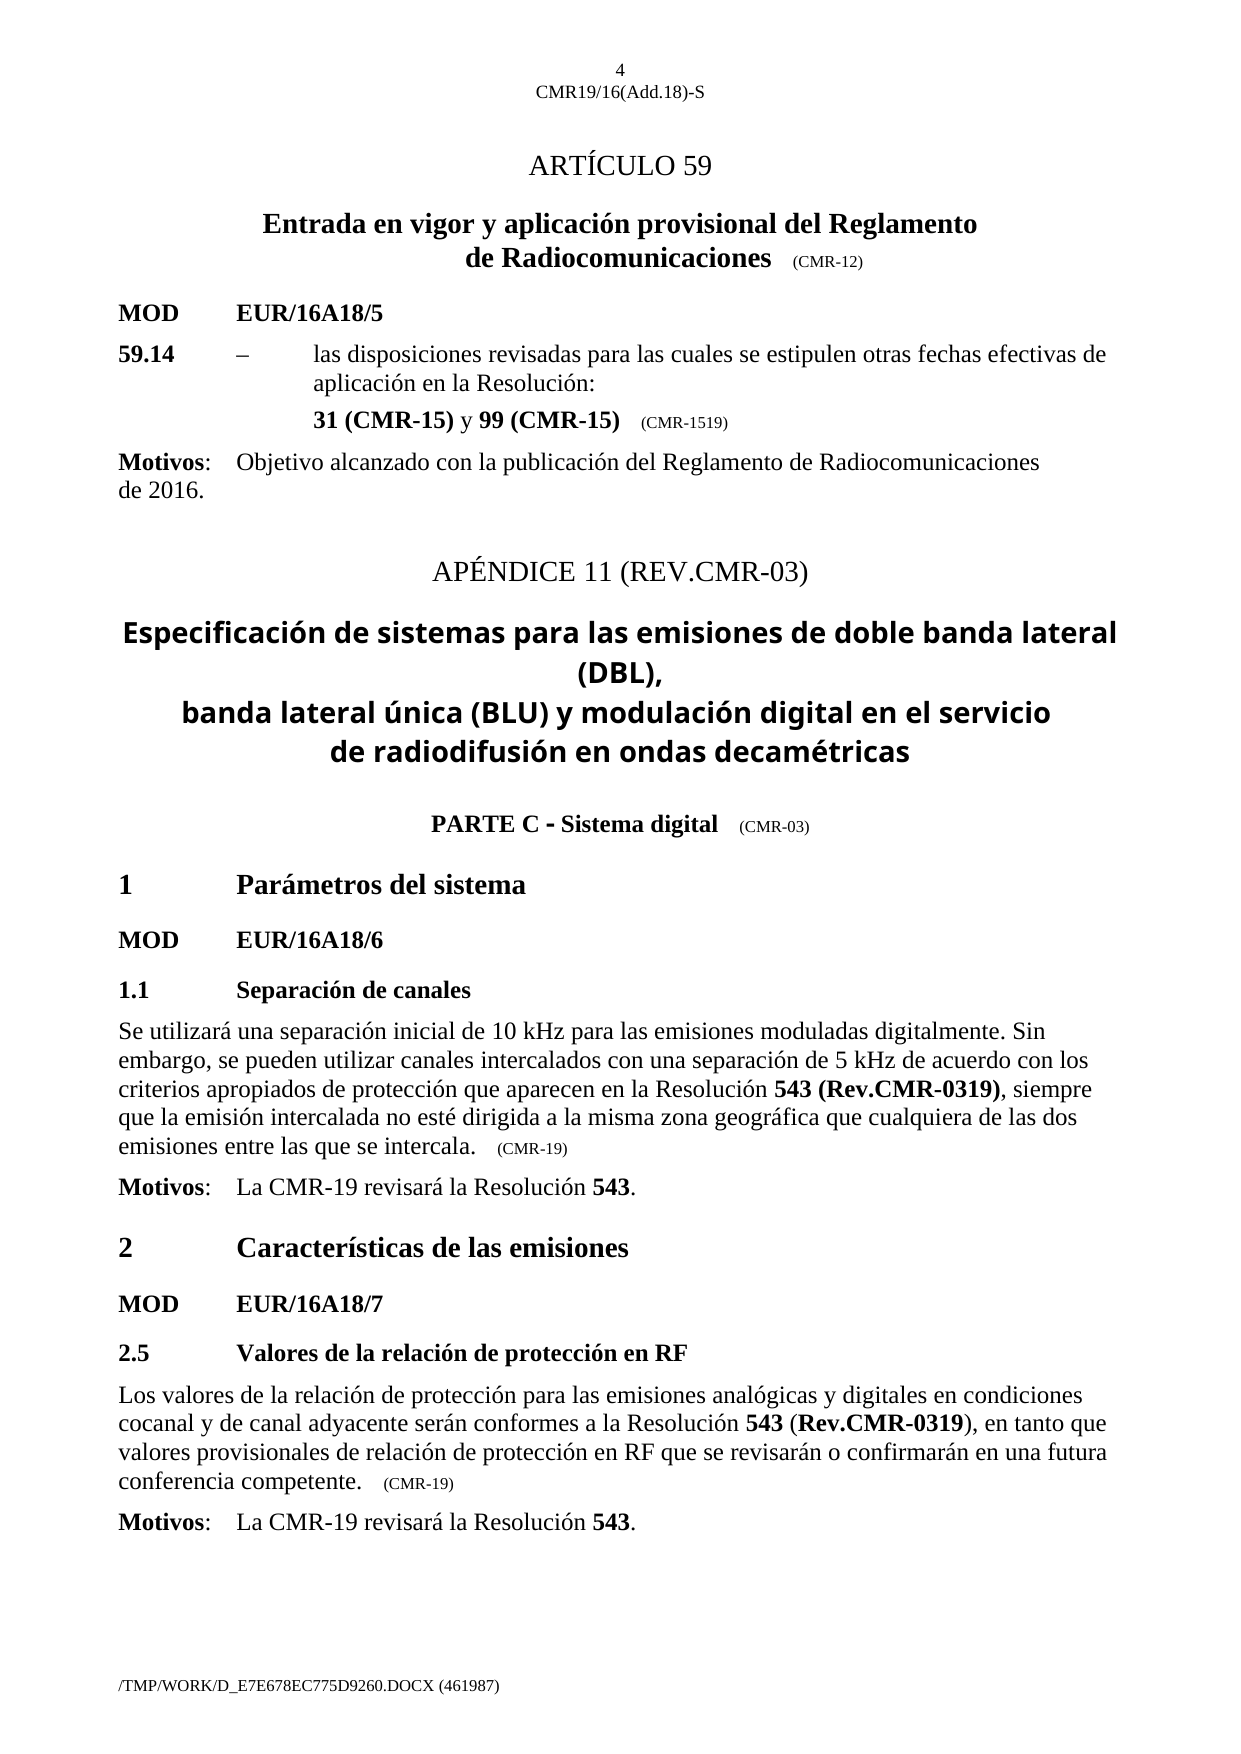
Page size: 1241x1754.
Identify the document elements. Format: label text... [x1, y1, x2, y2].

text APÉNDICE 11 (REV.CMR-03) [118, 554, 1122, 588]
text Motivos: La CMR-19 revisará la Resolución 543. [118, 1172, 1122, 1201]
text Se utilizará una separación inicial de 10 kHz para las emisiones moduladas digitalmente. Sin embargo, se pueden utilizar canales intercalados con una separación de 5 kHz de acuerdo con los criterios apropiados de protección que aparecen en la Resolución 543 (CMR-), siempre que la emisión intercalada no esté dirigida a la misma zona geográfica que cualquiera de las dos emisiones entre las que se intercala. [118, 1016, 1122, 1160]
text 59.14 – las disposiciones revisadas para las cuales se estipulen otras fechas efectivas de aplicación en la Resolución: [118, 339, 1122, 397]
text Los valores de la relación de protección para las emisiones analógicas y digitales en condiciones cocanal y de canal adyacente serán conformes a la Resolución 543 (CMR-), en tanto que valores provisionales de relación de protección en RF que se revisarán o confirmarán en una futura conferencia competente. [118, 1380, 1122, 1495]
text PARTE C Sistema digital (CMR-03) [118, 809, 1122, 838]
text ARTÍCULO 59 [118, 148, 1122, 181]
text MOD EUR/16A18/7 [118, 1289, 1122, 1318]
subtitle 1.1 Separación de canales [118, 975, 1122, 1004]
subtitle 2 Características de las emisiones [118, 1230, 1122, 1264]
text (CMR-) [118, 405, 1122, 434]
title Entrada en vigor y aplicación provisional del Reglamento de Radiocomunicaciones (CMR-12) [118, 206, 1122, 273]
text Motivos: La CMR-19 revisará la Resolución 543. [118, 1507, 1122, 1536]
subtitle 2.5 Valores de la relación de protección en RF [118, 1338, 1122, 1367]
text MOD EUR/16A18/6 [118, 925, 1122, 954]
title Especificación de sistemas para las emisiones de doble banda lateral (DBL), banda lateral única (BLU) y modulación digital en el servicio de radiodifusión en ondas decamétricas [118, 613, 1122, 771]
text MOD EUR/16A18/5 [118, 298, 1122, 327]
subtitle 1 Parámetros del sistema [118, 867, 1122, 900]
text Motivos: Objetivo alcanzado con la publicación del Reglamento de Radiocomunicaciones de 2016. [118, 447, 1122, 504]
